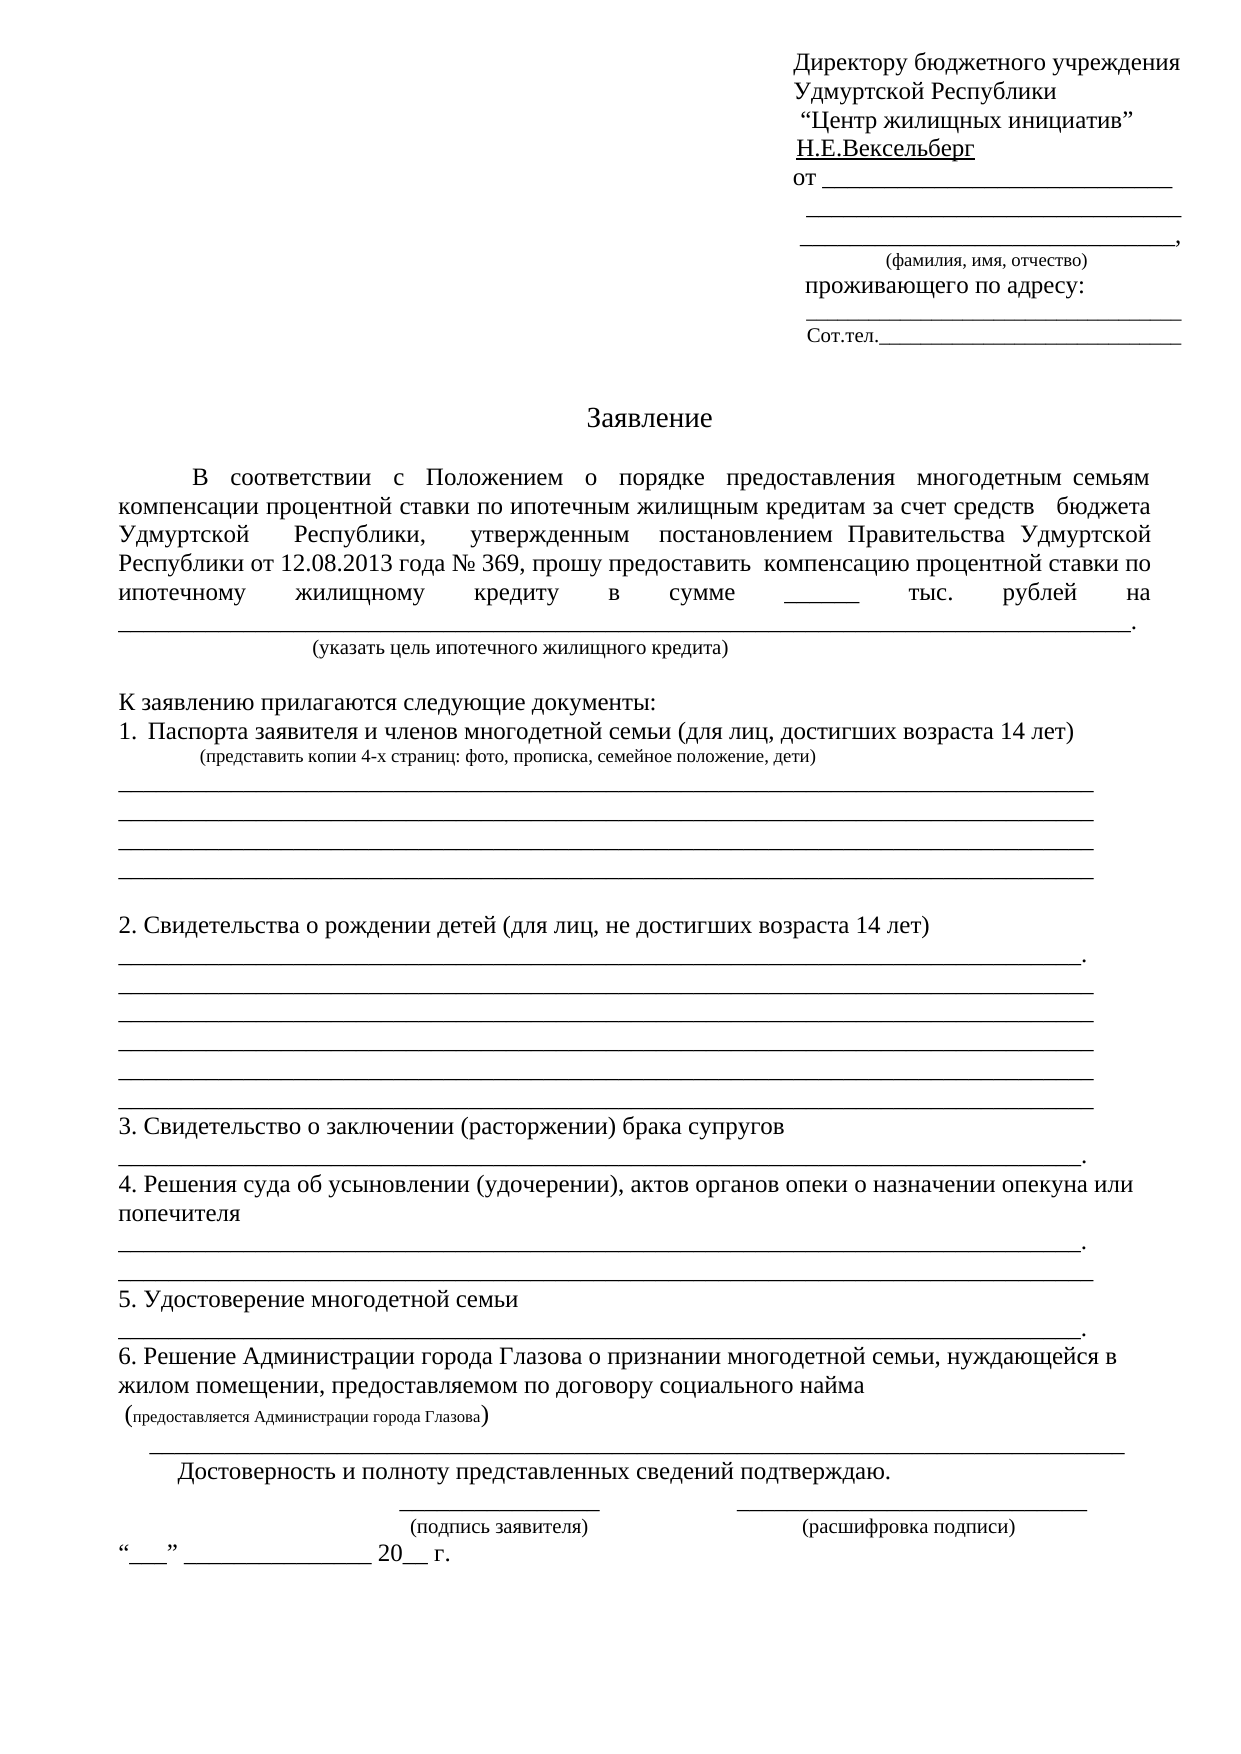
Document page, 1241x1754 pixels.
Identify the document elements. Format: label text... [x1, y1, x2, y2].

text Достоверность и полноту представленных сведений подтверждаю. [118, 1456, 1152, 1485]
text _____________________________________________________________________________. [118, 1140, 1152, 1169]
text 5. Удостоверение многодетной семьи [118, 1284, 1152, 1313]
text ______________________________________________________________________________ [118, 1054, 1152, 1083]
text ______________________________________________________________________________ [118, 824, 1152, 853]
text ______________________________________________________________________________ [118, 1255, 1152, 1284]
text Удмуртской Республики [118, 76, 1181, 105]
text Сот.тел._____________________________ [709, 323, 1181, 347]
text ______________________________, [709, 220, 1181, 248]
text _____________________________________________________________________________. [118, 939, 1152, 968]
text В соответствии с Положением о порядке предоставления многодетным семьям компенсации процентной ставки по ипотечным жилищным кредитам за счет средств бюджета Удмуртской Республики, утвержденным постановлением Правительства Удмуртской Республики от 12.08.2013 года № 369, прошу предоставить компенсацию процентной ставки по ипотечному жилищному кредиту в сумме ______ тыс. рублей на _________________________________________________________________________________. [118, 462, 1152, 634]
text “___” _______________ 20__ г. [118, 1538, 1152, 1567]
list Паспорта заявителя и членов многодетной семьи (для лиц, достигших возраста 14 лет) [118, 716, 1152, 745]
list (представить копии 4-х страниц: фото, прописка, семейное положение, дети) [118, 745, 1152, 766]
text К заявлению прилагаются следующие документы: [118, 687, 1152, 716]
text ______________________________________________________________________________ [118, 968, 1152, 996]
text ______________________________________________________________________________ [118, 853, 1152, 881]
text (предоставляется Администрации города Глазова) [118, 1399, 1152, 1428]
text _____________________________________________________________________________. [118, 1313, 1152, 1341]
text (подпись заявителя) (расшифровка подписи) [118, 1514, 1152, 1538]
text ______________________________ [709, 191, 1181, 220]
text Н.Е.Вексельберг [709, 133, 1181, 162]
text 4. Решения суда об усыновлении (удочерении), актов органов опеки о назначении опекуна или попечителя [118, 1169, 1152, 1226]
text ______________________________________________________________________________ [118, 1025, 1152, 1054]
text 6. Решение Администрации города Глазова о признании многодетной семьи, нуждающейся в жилом помещении, предоставляемом по договору социального найма [118, 1341, 1152, 1399]
text (фамилия, имя, отчество) проживающего по адресу: [709, 248, 1181, 299]
text ________________ ____________________________ [118, 1485, 1152, 1514]
text ______________________________________________________________________________ [118, 1083, 1152, 1111]
text ______________________________________________________________________________ [118, 1428, 1152, 1456]
text 2. Свидетельства о рождении детей (для лиц, не достигших возраста 14 лет) [118, 910, 1152, 939]
text (указать цель ипотечного жилищного кредита) [118, 634, 1152, 659]
text Директору бюджетного учреждения [118, 47, 1181, 76]
text ______________________________________________________________________________ [118, 996, 1152, 1025]
text Заявление [118, 400, 1181, 433]
text _____________________________________________________________________________. [118, 1226, 1152, 1255]
text ______________________________________________________________________________ [118, 795, 1152, 824]
text от ____________________________ [709, 162, 1181, 191]
text ____________________________________ [709, 299, 1181, 323]
text ______________________________________________________________________________ [118, 766, 1152, 795]
text “Центр жилищных инициатив” [709, 105, 1181, 133]
text 3. Свидетельство о заключении (расторжении) брака супругов [118, 1111, 1152, 1140]
